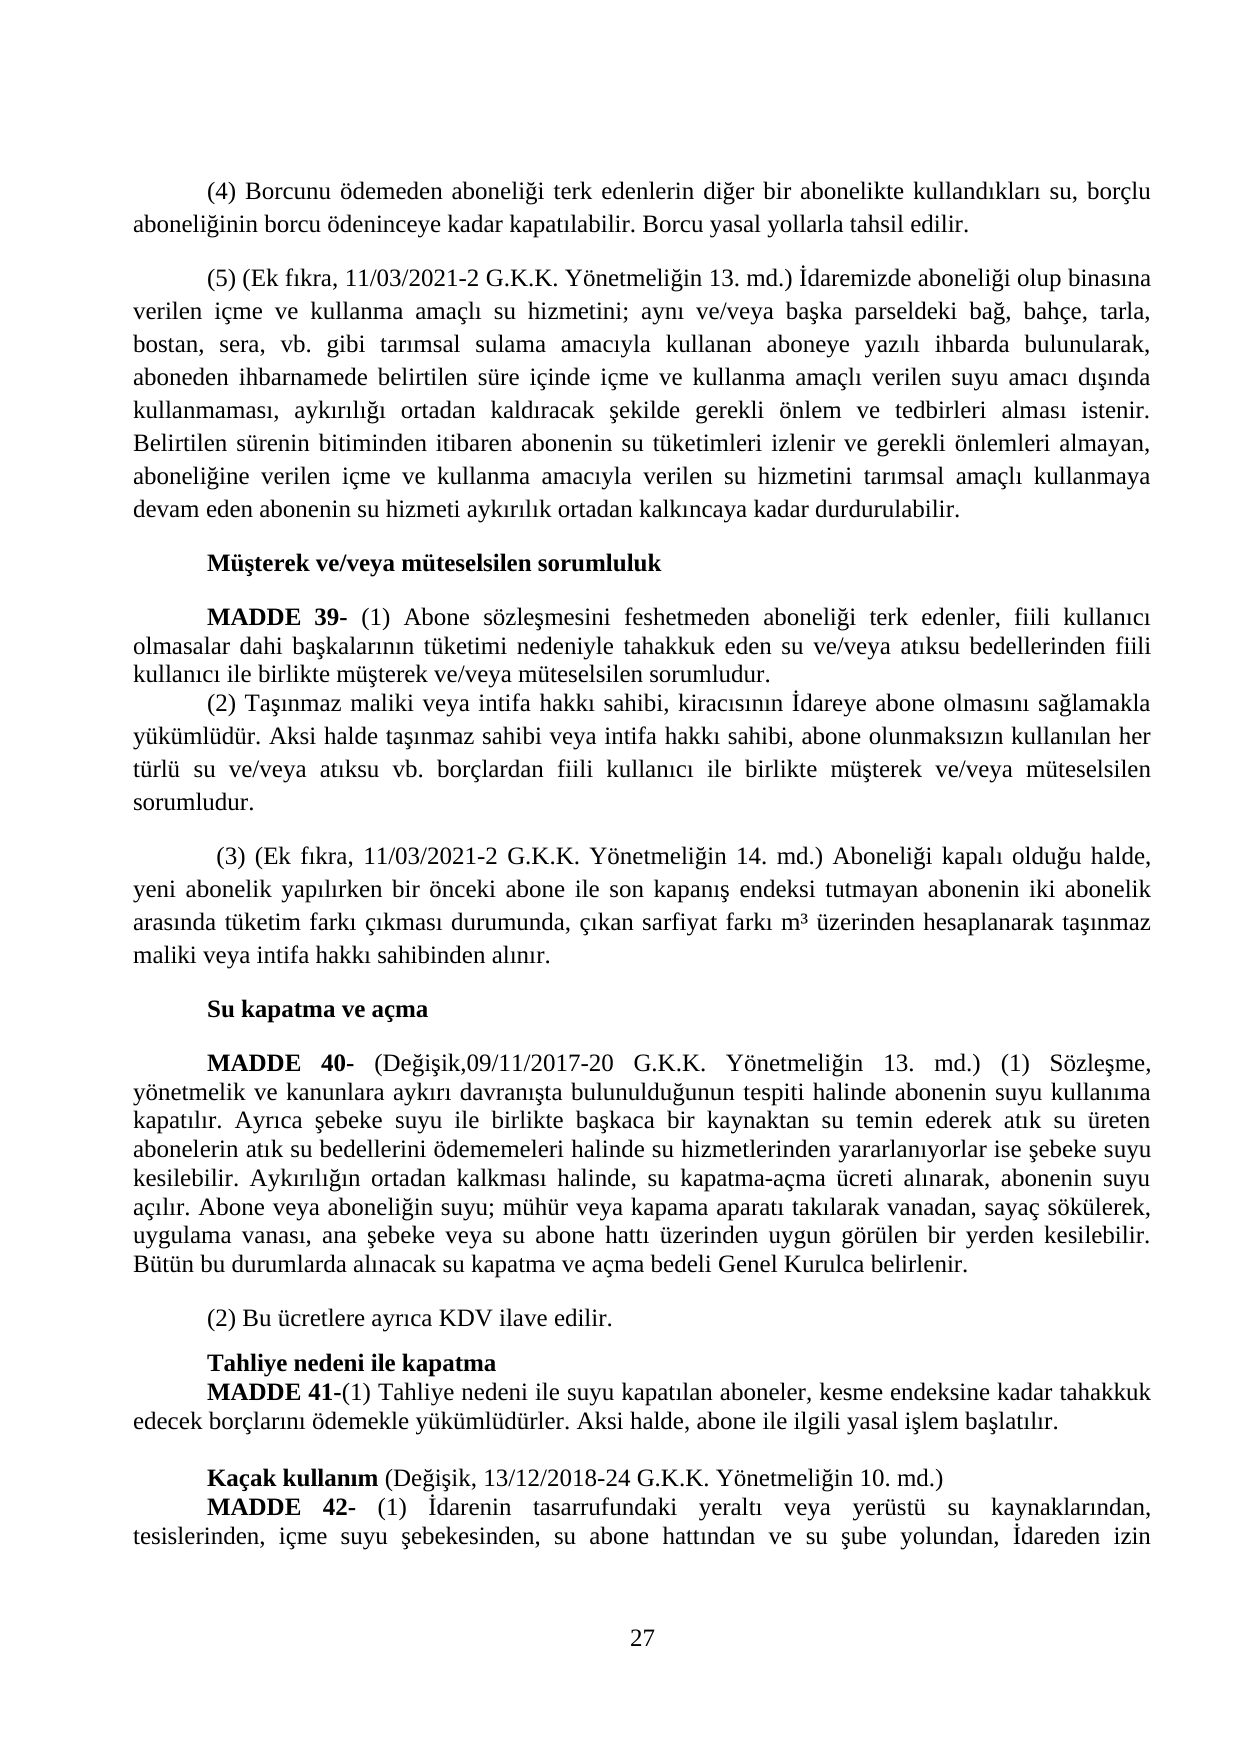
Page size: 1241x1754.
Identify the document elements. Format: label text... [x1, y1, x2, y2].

text Tahliye nedeni ile kapatma [133, 1348, 1152, 1377]
text MADDE 39- (1) Abone sözleşmesini feshetmeden aboneliği terk edenler, fiili kullanıcı olmasalar dahi başkalarının tüketimi nedeniyle tahakkuk eden su ve/veya atıksu bedellerinden fiili kullanıcı ile birlikte müşterek ve/veya müteselsilen sorumludur. [133, 602, 1152, 688]
text (4) Borcunu ödemeden aboneliği terk edenlerin diğer bir abonelikte kullandıkları su, borçlu aboneliğinin borcu ödeninceye kadar kapatılabilir. Borcu yasal yollarla tahsil edilir. [133, 176, 1152, 238]
text Kaçak kullanım (Değişik, 13/12/2018-24 G.K.K. Yönetmeliğin 10. md.) [133, 1463, 1152, 1492]
text (2) Taşınmaz maliki veya intifa hakkı sahibi, kiracısının İdareye abone olmasını sağlamakla yükümlüdür. Aksi halde taşınmaz sahibi veya intifa hakkı sahibi, abone olunmaksızın kullanılan her türlü su ve/veya atıksu vb. borçlardan fiili kullanıcı ile birlikte müşterek ve/veya müteselsilen sorumludur. [133, 688, 1152, 816]
text MADDE 41-(1) Tahliye nedeni ile suyu kapatılan aboneler, kesme endeksine kadar tahakkuk edecek borçlarını ödemekle yükümlüdürler. Aksi halde, abone ile ilgili yasal işlem başlatılır. [133, 1377, 1152, 1434]
text (2) Bu ücretlere ayrıca KDV ilave edilir. [133, 1303, 1152, 1332]
text Müşterek ve/veya müteselsilen sorumluluk [133, 548, 1152, 577]
text Su kapatma ve açma [133, 994, 1152, 1023]
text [133, 1492, 1152, 1549]
text (5) (Ek fıkra, 11/03/2021-2 G.K.K. Yönetmeliğin 13. md.) İdaremizde aboneliği olup binasına verilen içme ve kullanma amaçlı su hizmetini; aynı ve/veya başka parseldeki bağ, bahçe, tarla, bostan, sera, vb. gibi tarımsal sulama amacıyla kullanan aboneye yazılı ihbarda bulunularak, aboneden ihbarnamede belirtilen süre içinde içme ve kullanma amaçlı verilen suyu amacı dışında kullanmaması, aykırılığı ortadan kaldıracak şekilde gerekli önlem ve tedbirleri alması istenir. Belirtilen sürenin bitiminden itibaren abonenin su tüketimleri izlenir ve gerekli önlemleri almayan, aboneliğine verilen içme ve kullanma amacıyla verilen su hizmetini tarımsal amaçlı kullanmaya devam eden abonenin su hizmeti aykırılık ortadan kalkıncaya kadar durdurulabilir. [133, 263, 1152, 523]
text (3) (Ek fıkra, 11/03/2021-2 G.K.K. Yönetmeliğin 14. md.) Aboneliği kapalı olduğu halde, yeni abonelik yapılırken bir önceki abone ile son kapanış endeksi tutmayan abonenin iki abonelik arasında tüketim farkı çıkması durumunda, çıkan sarfiyat farkı m³ üzerinden hesaplanarak taşınmaz maliki veya intifa hakkı sahibinden alınır. [133, 841, 1152, 969]
text MADDE 40- (Değişik,09/11/2017-20 G.K.K. Yönetmeliğin 13. md.) (1) Sözleşme, yönetmelik ve kanunlara aykırı davranışta bulunulduğunun tespiti halinde abonenin suyu kullanıma kapatılır. Ayrıca şebeke suyu ile birlikte başkaca bir kaynaktan su temin ederek atık su üreten abonelerin atık su bedellerini ödememeleri halinde su hizmetlerinden yararlanıyorlar ise şebeke suyu kesilebilir. Aykırılığın ortadan kalkması halinde, su kapatma-açma ücreti alınarak, abonenin suyu açılır. Abone veya aboneliğin suyu; mühür veya kapama aparatı takılarak vanadan, sayaç sökülerek, uygulama vanası, ana şebeke veya su abone hattı üzerinden uygun görülen bir yerden kesilebilir. Bütün bu durumlarda alınacak su kapatma ve açma bedeli Genel Kurulca belirlenir. [133, 1048, 1152, 1278]
